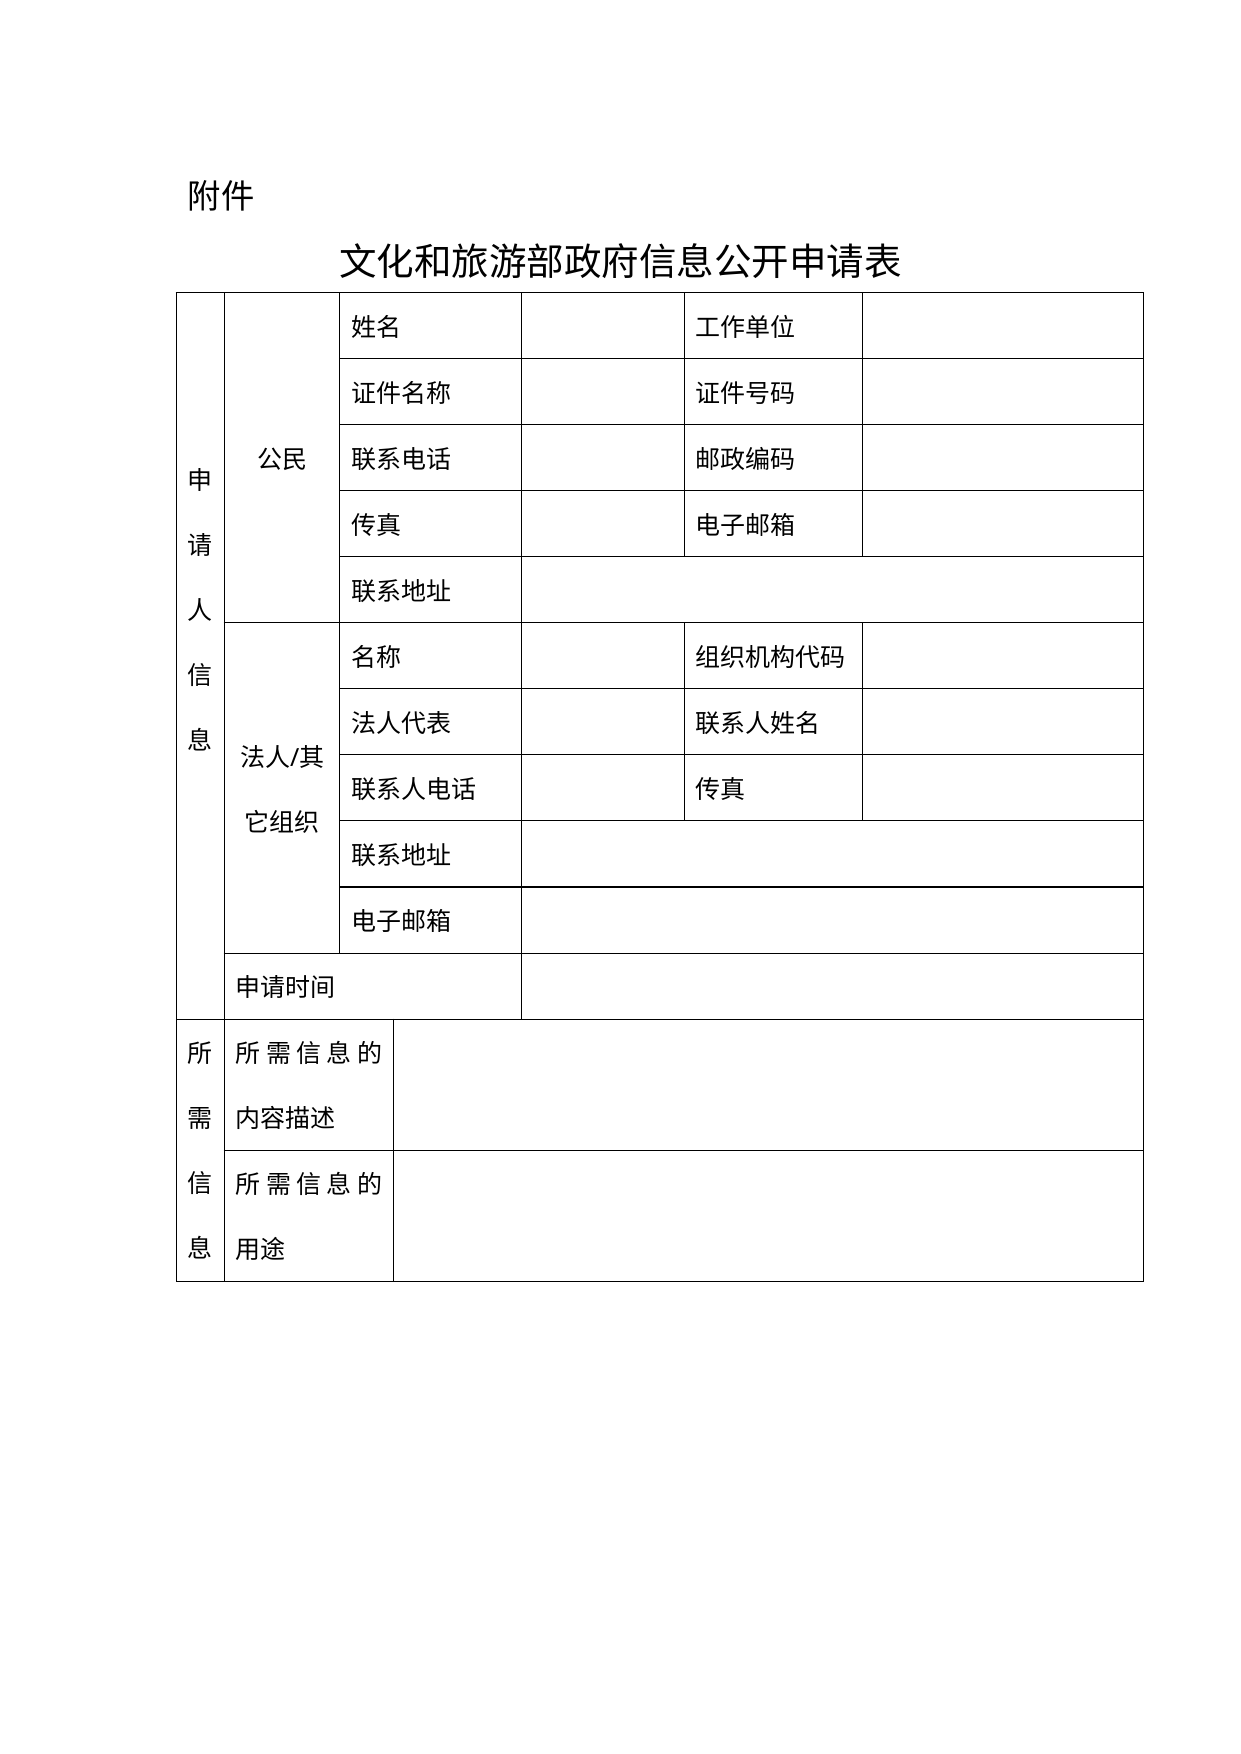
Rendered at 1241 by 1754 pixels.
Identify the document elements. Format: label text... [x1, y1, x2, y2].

table_cell [522, 689, 684, 754]
table_cell 传真 [340, 491, 521, 556]
table_cell 法人代表 [340, 689, 521, 754]
table_cell 证件号码 [685, 359, 862, 424]
table_cell 传真 [685, 755, 862, 820]
table_cell 联系地址 [340, 557, 521, 622]
text 附件 [187, 162, 1053, 227]
table_cell [394, 1151, 1143, 1281]
table_cell [522, 491, 684, 556]
table_cell 联系电话 [340, 425, 521, 490]
table_header 公民 [225, 293, 339, 622]
table_cell 联系人电话 [340, 755, 521, 820]
table_cell 组织机构代码 [685, 623, 862, 688]
table_cell [863, 755, 1143, 820]
table_cell [522, 425, 684, 490]
table_cell 电子邮箱 [340, 888, 521, 952]
table_cell 法人/其它组织 [225, 623, 339, 952]
table_cell 联系地址 [340, 821, 521, 886]
table_cell [522, 623, 684, 688]
table_cell [522, 755, 684, 820]
table_cell 电子邮箱 [685, 491, 862, 556]
table_cell [522, 557, 1143, 622]
table_header [522, 293, 684, 358]
table_cell [522, 888, 1143, 952]
table_cell [863, 359, 1143, 424]
table_cell 所需信息情况 [177, 1020, 224, 1281]
text 文化和旅游部政府信息公开申请表 [187, 227, 1053, 292]
table_cell [522, 359, 684, 424]
table_cell 所需信息的用途 [225, 1151, 393, 1281]
table_cell 证件名称 [340, 359, 521, 424]
table_cell [863, 425, 1143, 490]
table_cell [394, 1020, 1143, 1149]
table_cell [522, 954, 1143, 1018]
table_cell 联系人姓名 [685, 689, 862, 754]
table_cell [522, 821, 1143, 886]
table_cell [863, 689, 1143, 754]
table_cell 邮政编码 [685, 425, 862, 490]
table_header 申请人信息 [177, 293, 224, 1018]
table_cell [863, 491, 1143, 556]
table_header 姓名 [340, 293, 521, 358]
table_cell 申请时间 [225, 954, 521, 1018]
table_header [863, 293, 1143, 358]
table_cell 所需信息的内容描述 [225, 1020, 393, 1149]
table_header 工作单位 [685, 293, 862, 358]
table_cell 名称 [340, 623, 521, 688]
table_cell [863, 623, 1143, 688]
